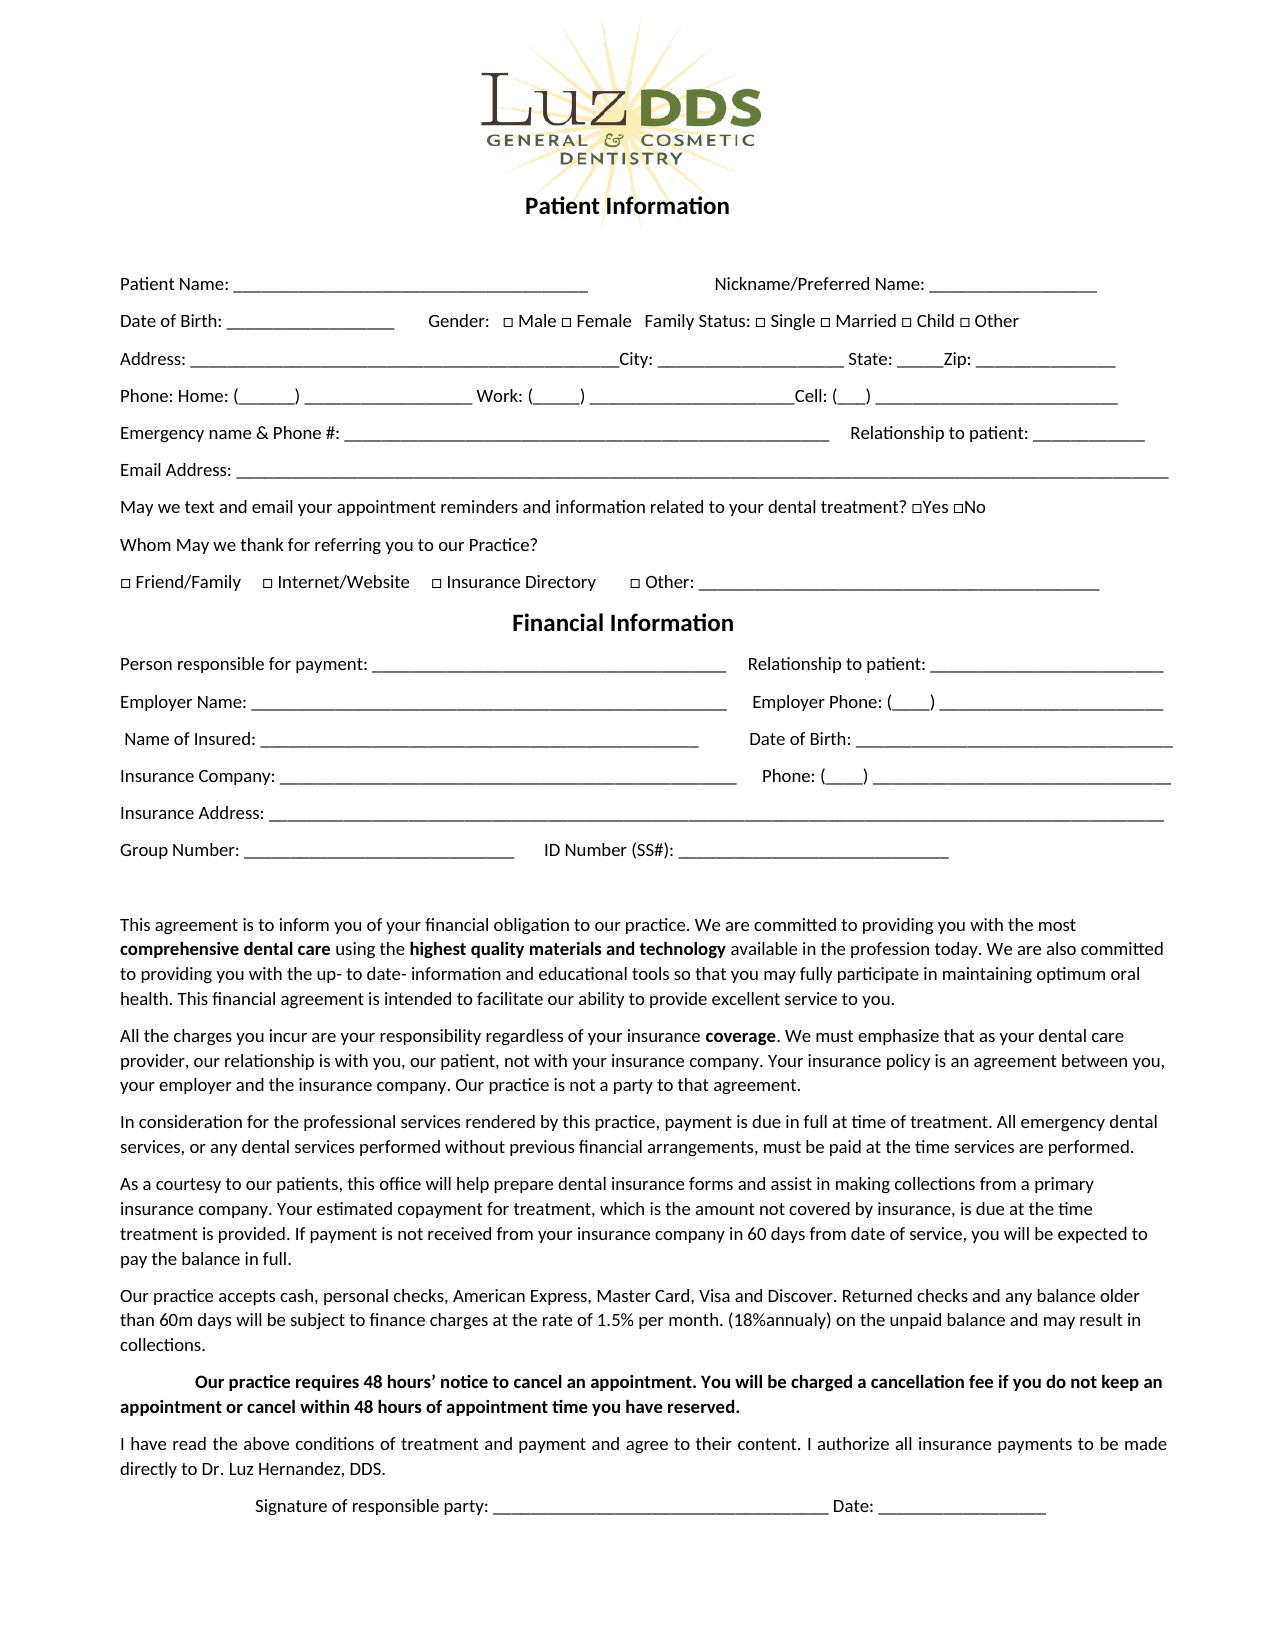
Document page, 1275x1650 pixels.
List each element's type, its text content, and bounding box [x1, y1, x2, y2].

text Employer Name: ___________________________________________________ Employer Phone: (____) ________________________ [120, 690, 1200, 713]
text Insurance Address: ________________________________________________________________________________________________ [120, 801, 1200, 824]
text May we text and email your appointment reminders and information related to your dental treatment? □Yes □No [120, 496, 1200, 518]
text Address: ______________________________________________City: ____________________ State: _____Zip: _______________ [120, 347, 1200, 370]
text Insurance Company: _________________________________________________ Phone: (____) ________________________________ [120, 764, 1200, 787]
text Group Number: _____________________________ ID Number (SS#): _____________________________ [120, 838, 1200, 861]
text I have read the above conditions of treatment and payment and agree to their content. I authorize all insurance payments to be made directly to Dr. Luz Hernandez, DDS. [120, 1432, 1170, 1480]
text This agreement is to inform you of your financial obligation to our practice. We are committed to providing you with the most comprehensive dental care using the highest quality materials and technology available in the profession today. We are also committed to providing you with the up- to date- information and educational tools so that you may fully participate in maintaining optimum oral health. This financial agreement is intended to facilitate our ability to provide excellent service to you. [120, 913, 1170, 1010]
text As a courtesy to our patients, this office will help prepare dental insurance forms and assist in making collections from a primary insurance company. Your estimated copayment for treatment, which is the amount not covered by insurance, is due at the time treatment is provided. If payment is not received from your insurance company in 60 days from date of service, you will be expected to pay the balance in full. [120, 1173, 1170, 1269]
text Our practice requires 48 hours’ notice to cancel an appointment. You will be charged a cancellation fee if you do not keep an appointment or cancel within 48 hours of appointment time you have reserved. [120, 1370, 1170, 1418]
text Person responsible for payment: ______________________________________ Relationship to patient: _________________________ [120, 653, 1200, 676]
text Phone: Home: (______) __________________ Work: (_____) ______________________Cell: (___) __________________________ [120, 384, 1200, 407]
text Date of Birth: __________________ Gender: □ Male □ Female Family Status: □ Single □ Married □ Child □ Other [120, 310, 1200, 333]
text □ Friend/Family □ Internet/Website □ Insurance Directory □ Other: ___________________________________________ [120, 570, 1200, 593]
text Name of Insured: _______________________________________________ Date of Birth: __________________________________ [120, 727, 1200, 750]
text Patient Name: ______________________________________ Nickname/Preferred Name: __________________ [120, 272, 1200, 295]
text Patient Information [495, 190, 1200, 220]
text In consideration for the professional services rendered by this practice, payment is due in full at time of treatment. All emergency dental services, or any dental services performed without previous financial arrangements, must be paid at the time services are performed. [120, 1111, 1170, 1158]
text Email Address: ____________________________________________________________________________________________________ [120, 458, 1200, 481]
text Signature of responsible party: ____________________________________ Date: __________________ [120, 1494, 1200, 1517]
text All the charges you incur are your responsibility regardless of your insurance coverage. We must emphasize that as your dental care provider, our relationship is with you, our patient, not with your insurance company. Your insurance policy is an agreement between you, your employer and the insurance company. Our practice is not a party to that agreement. [120, 1024, 1170, 1096]
text Our practice accepts cash, personal checks, American Express, Master Card, Visa and Discover. Returned checks and any balance older than 60m days will be subject to finance charges at the rate of 1.5% per month. (18%annualy) on the unpaid balance and may result in collections. [120, 1284, 1170, 1356]
picture [367, 0, 869, 272]
text Financial Information [375, 607, 1200, 638]
text Emergency name & Phone #: ____________________________________________________ Relationship to patient: ____________ [120, 421, 1200, 444]
text Whom May we thank for referring you to our Practice? [120, 533, 1200, 556]
